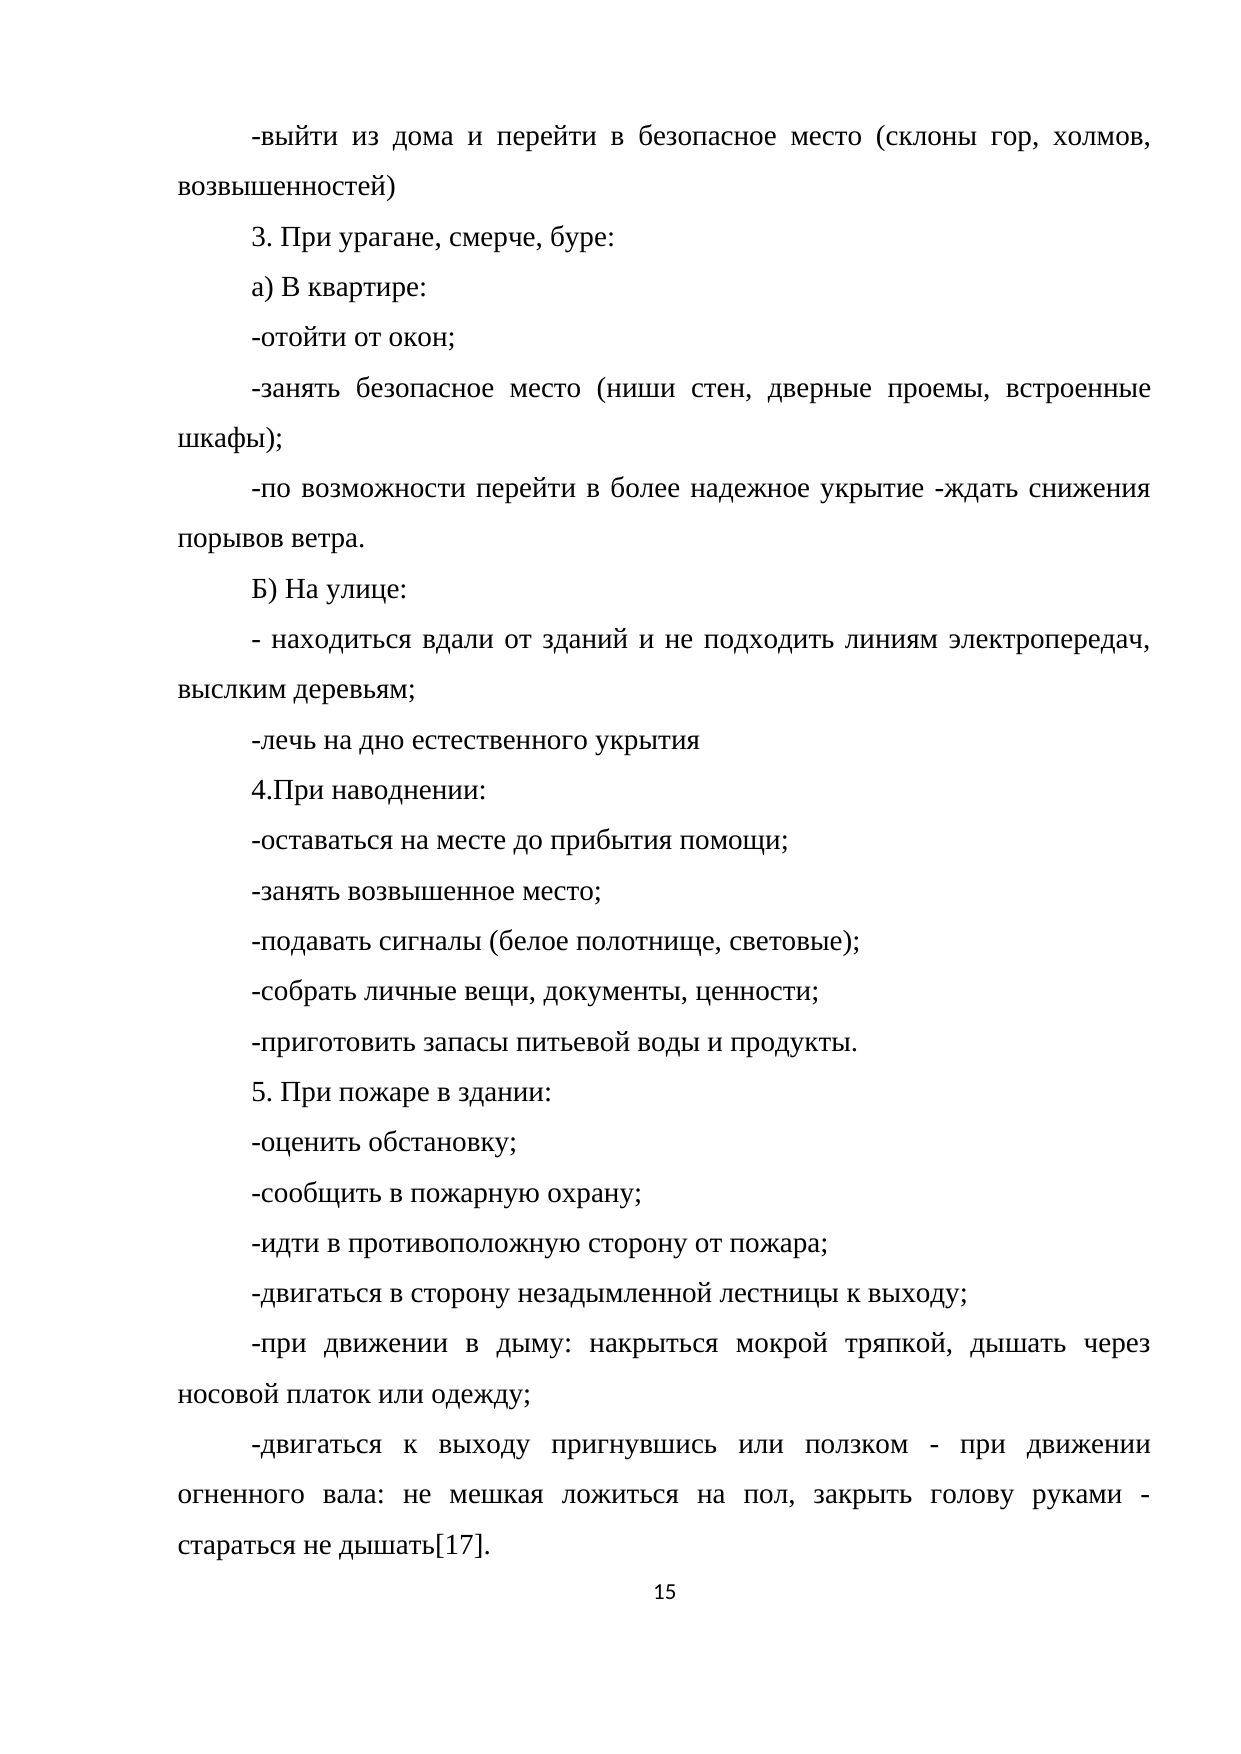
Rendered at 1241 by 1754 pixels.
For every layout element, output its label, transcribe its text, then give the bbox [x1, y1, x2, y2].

text -занять безопасное место (ниши стен, дверные проемы, встроенные шкафы); [177, 370, 1152, 453]
text 3. При урагане, смерче, буре: [177, 219, 1152, 252]
text 5. При пожаре в здании: [177, 1074, 1152, 1108]
text -при движении в дыму: накрыться мокрой тряпкой, дышать через носовой платок или одежду; [177, 1326, 1152, 1409]
text -приготовить запасы питьевой воды и продукты. [177, 1024, 1152, 1057]
text Б) На улице: [177, 571, 1152, 604]
text -выйти из дома и перейти в безопасное место (склоны гор, холмов, возвышенностей) [177, 118, 1152, 202]
text -по возможности перейти в более надежное укрытие -ждать снижения порывов ветра. [177, 470, 1152, 554]
text -двигаться в сторону незадымленной лестницы к выходу; [177, 1275, 1152, 1309]
text -идти в противоположную сторону от пожара; [177, 1225, 1152, 1258]
text -занять возвышенное место; [177, 873, 1152, 906]
text - находиться вдали от зданий и не подходить линиям электропередач, выслким деревьям; [177, 621, 1152, 705]
text -отойти от окон; [177, 319, 1152, 353]
text -двигаться к выходу пригнувшись или ползком - при движении огненного вала: не мешкая ложиться на пол, закрыть голову руками -стараться не дышать[17]. [177, 1426, 1152, 1560]
text 4.При наводнении: [177, 772, 1152, 806]
text -оставаться на месте до прибытия помощи; [177, 822, 1152, 856]
text -собрать личные вещи, документы, ценности; [177, 973, 1152, 1007]
text -оценить обстановку; [177, 1124, 1152, 1158]
text а) В квартире: [177, 269, 1152, 303]
text -подавать сигналы (белое полотнище, световые); [177, 923, 1152, 957]
text -сообщить в пожарную охрану; [177, 1175, 1152, 1208]
text -лечь на дно естественного укрытия [177, 722, 1152, 755]
